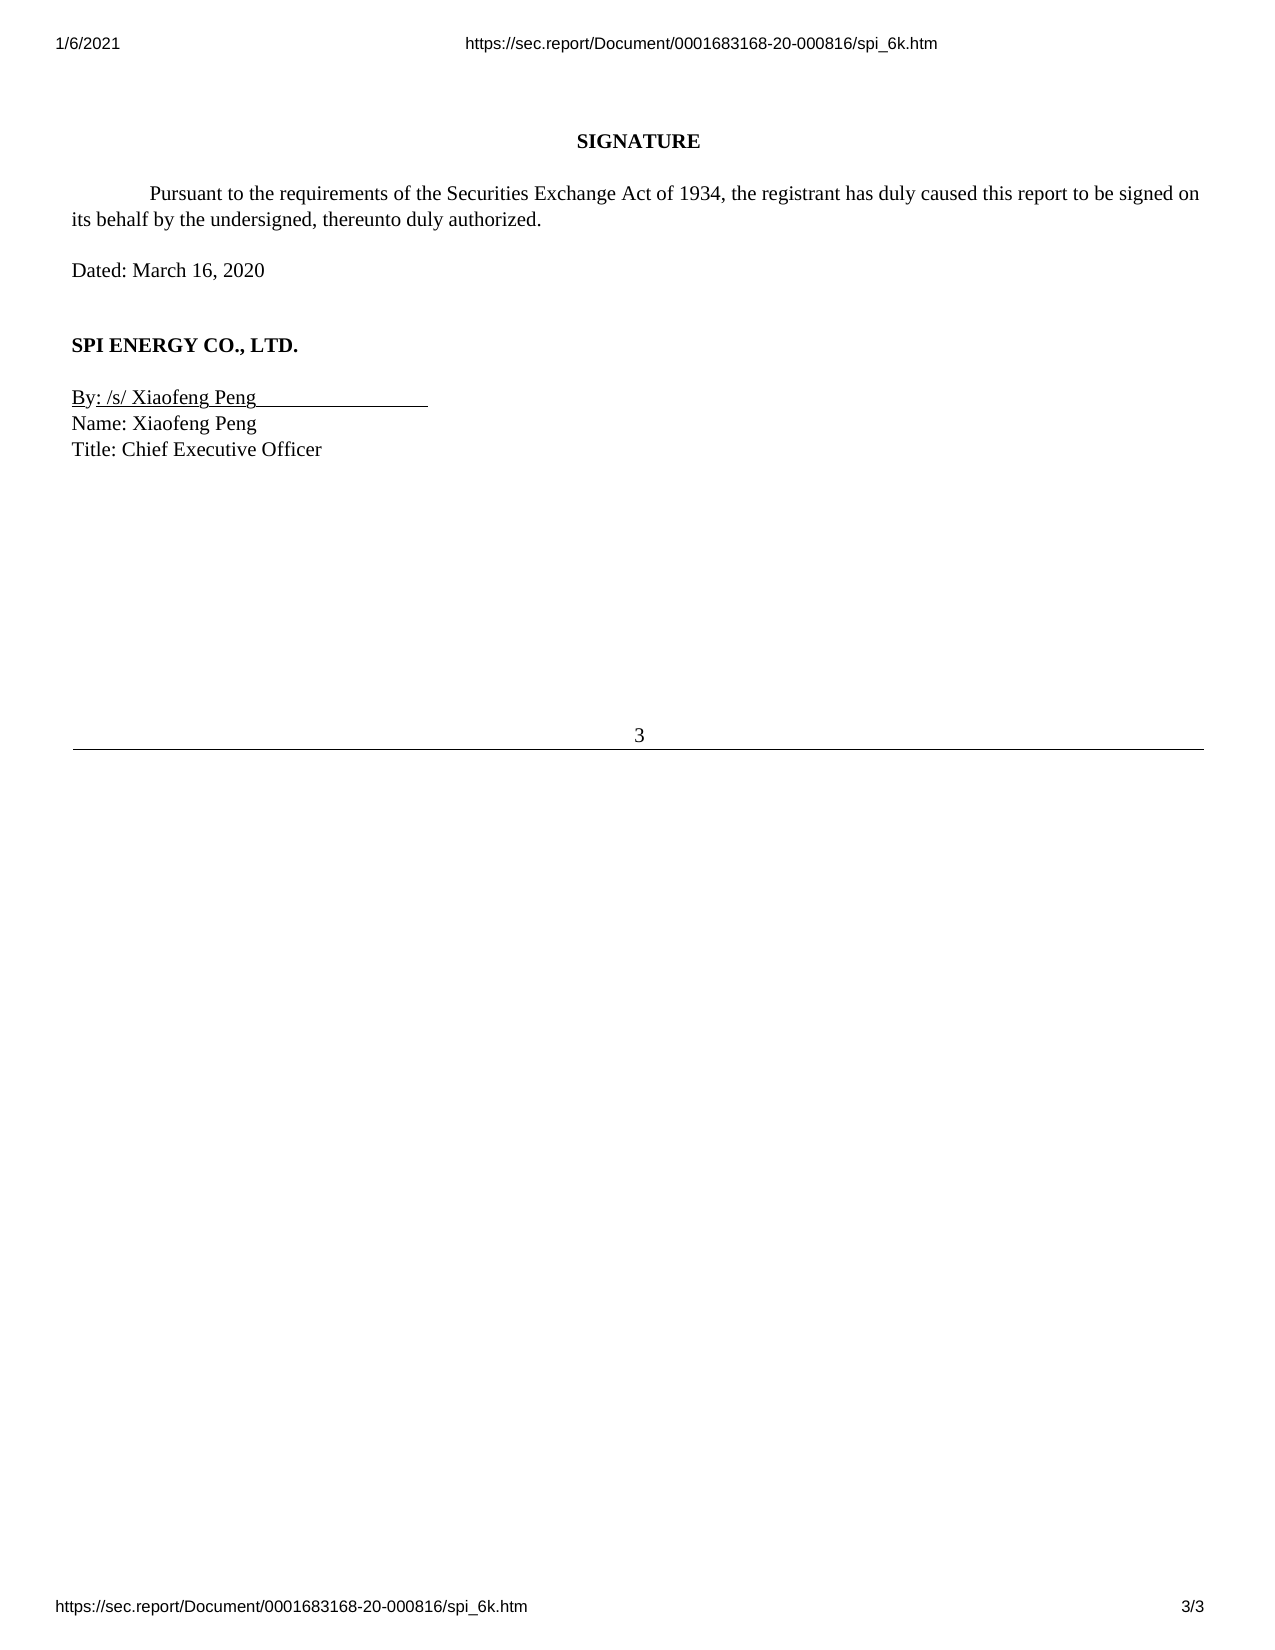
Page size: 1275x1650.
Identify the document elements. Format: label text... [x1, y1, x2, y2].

text Dated: March 16, 2020 [71, 258, 1194, 282]
text Pursuant to the requirements of the Securities Exchange Act of 1934, the registrant has duly caused this report to be signed on [73, 181, 1200, 205]
text SPI ENERGY CO., LTD. [71, 333, 1204, 357]
subtitle By: /s/ Xiaofeng Peng [71, 385, 1204, 409]
subtitle SIGNATURE [73, 129, 1204, 153]
text Name: Xiaofeng Peng [71, 411, 1194, 435]
text Title: Chief Executive Officer [71, 437, 1194, 461]
text its behalf by the undersigned, thereunto duly authorized. [71, 207, 1194, 231]
text 3 [71, 723, 1204, 747]
